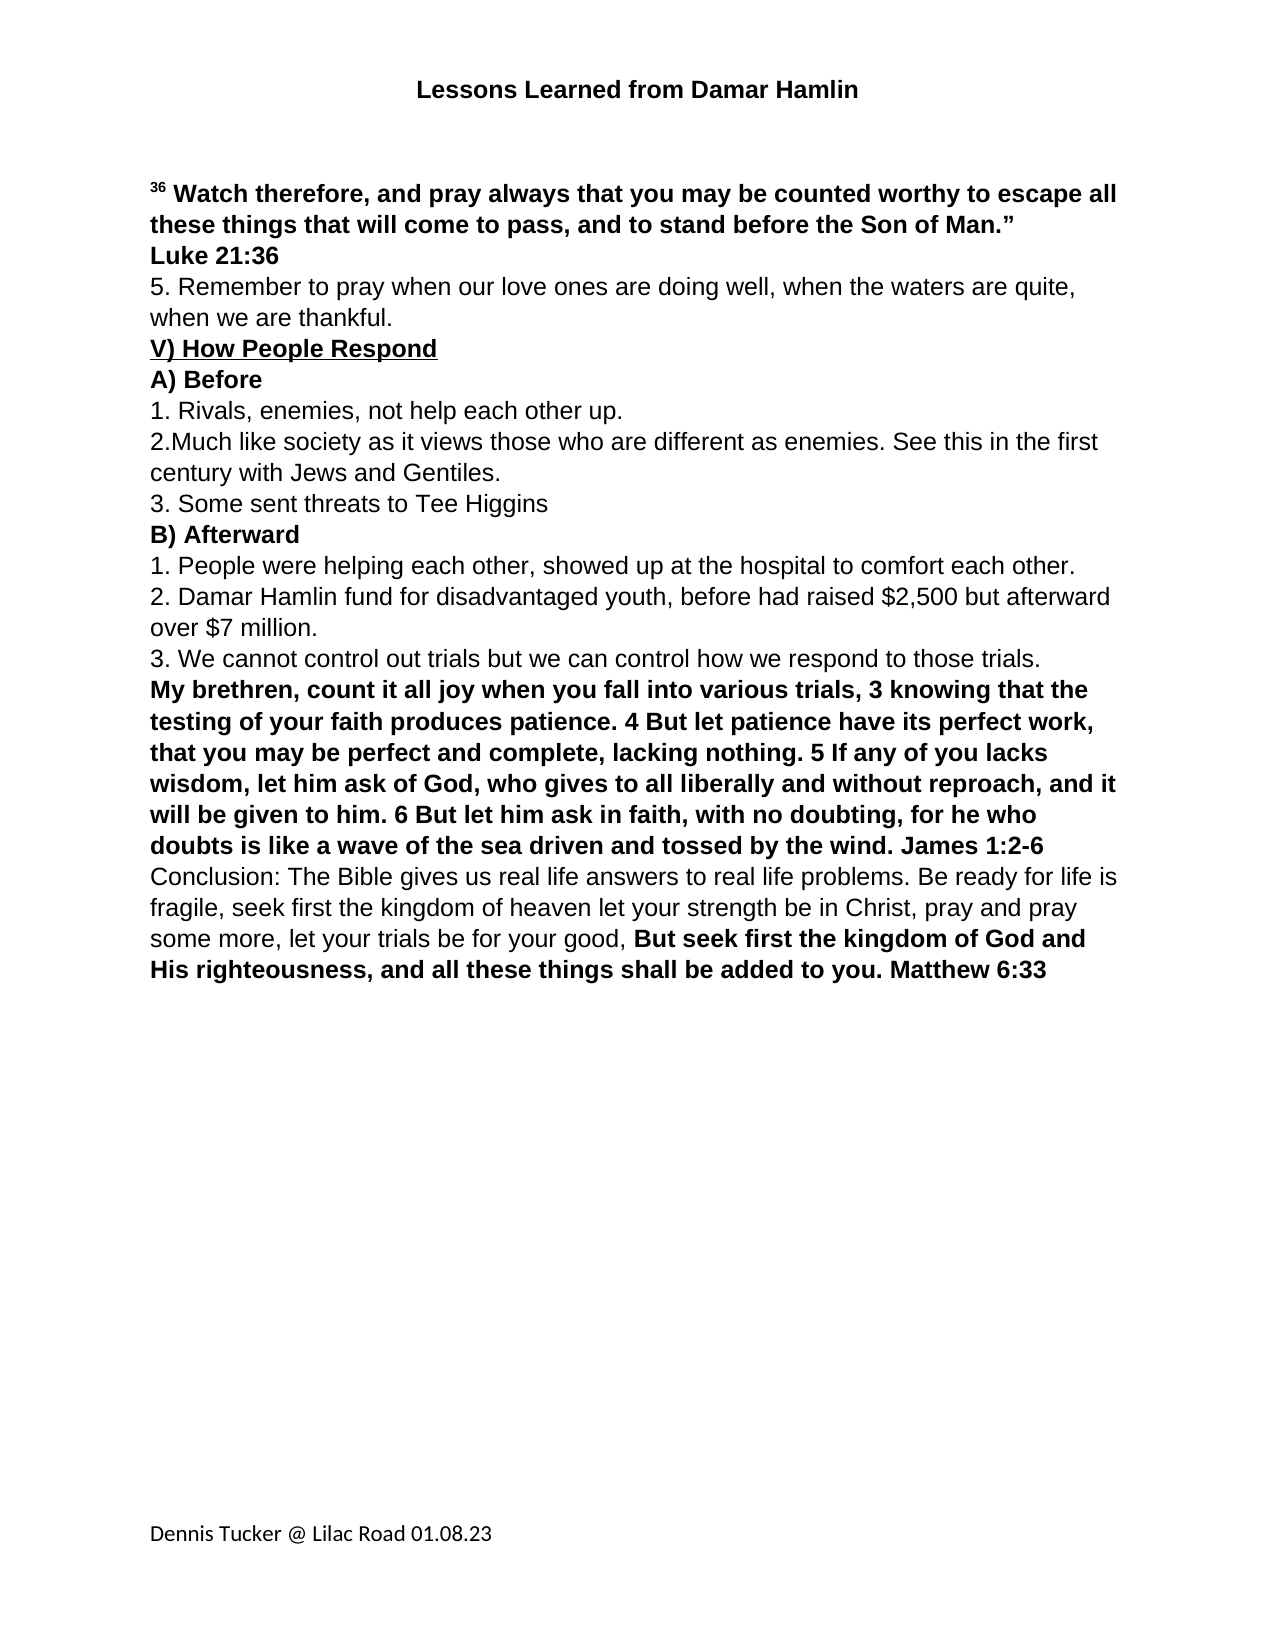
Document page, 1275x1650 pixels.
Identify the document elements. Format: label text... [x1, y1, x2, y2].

text My brethren, count it all joy when you fall into various trials, 3 knowing that the testing of your faith produces patience. 4 But let patience have its perfect work, that you may be perfect and complete, lacking nothing. 5 If any of you lacks wisdom, let him ask of God, who gives to all liberally and without reproach, and it will be given to him. 6 But let him ask in faith, with no doubting, for he who doubts is like a wave of the sea driven and tossed by the wind. James 1:2-6 [150, 675, 1125, 859]
text V) How People Respond [150, 334, 1125, 363]
text 5. Remember to pray when our love ones are doing well, when the waters are quite, when we are thankful. [150, 272, 1125, 332]
text 1. People were helping each other, showed up at the hospital to comfort each other. [150, 551, 1125, 580]
text 3. Some sent threats to Tee Higgins [150, 489, 1125, 518]
text 1. Rivals, enemies, not help each other up. [150, 396, 1125, 425]
text 3. We cannot control out trials but we can control how we respond to those trials. [150, 644, 1125, 673]
text B) Afterward [150, 520, 1125, 549]
text A) Before [150, 365, 1125, 394]
text 36 Watch therefore, and pray always that you may be counted worthy to escape all these things that will come to pass, and to stand before the Son of Man.” Luke 21:36 [150, 179, 1125, 269]
text 2. Damar Hamlin fund for disadvantaged youth, before had raised $2,500 but afterward over $7 million. [150, 582, 1125, 642]
text Conclusion: The Bible gives us real life answers to real life problems. Be ready for life is fragile, seek first the kingdom of heaven let your strength be in Christ, pray and pray some more, let your trials be for your good, But seek first the kingdom of God and His righteousness, and all these things shall be added to you. Matthew 6:33 [150, 862, 1125, 983]
text 2.Much like society as it views those who are different as enemies. See this in the first century with Jews and Gentiles. [150, 427, 1125, 487]
